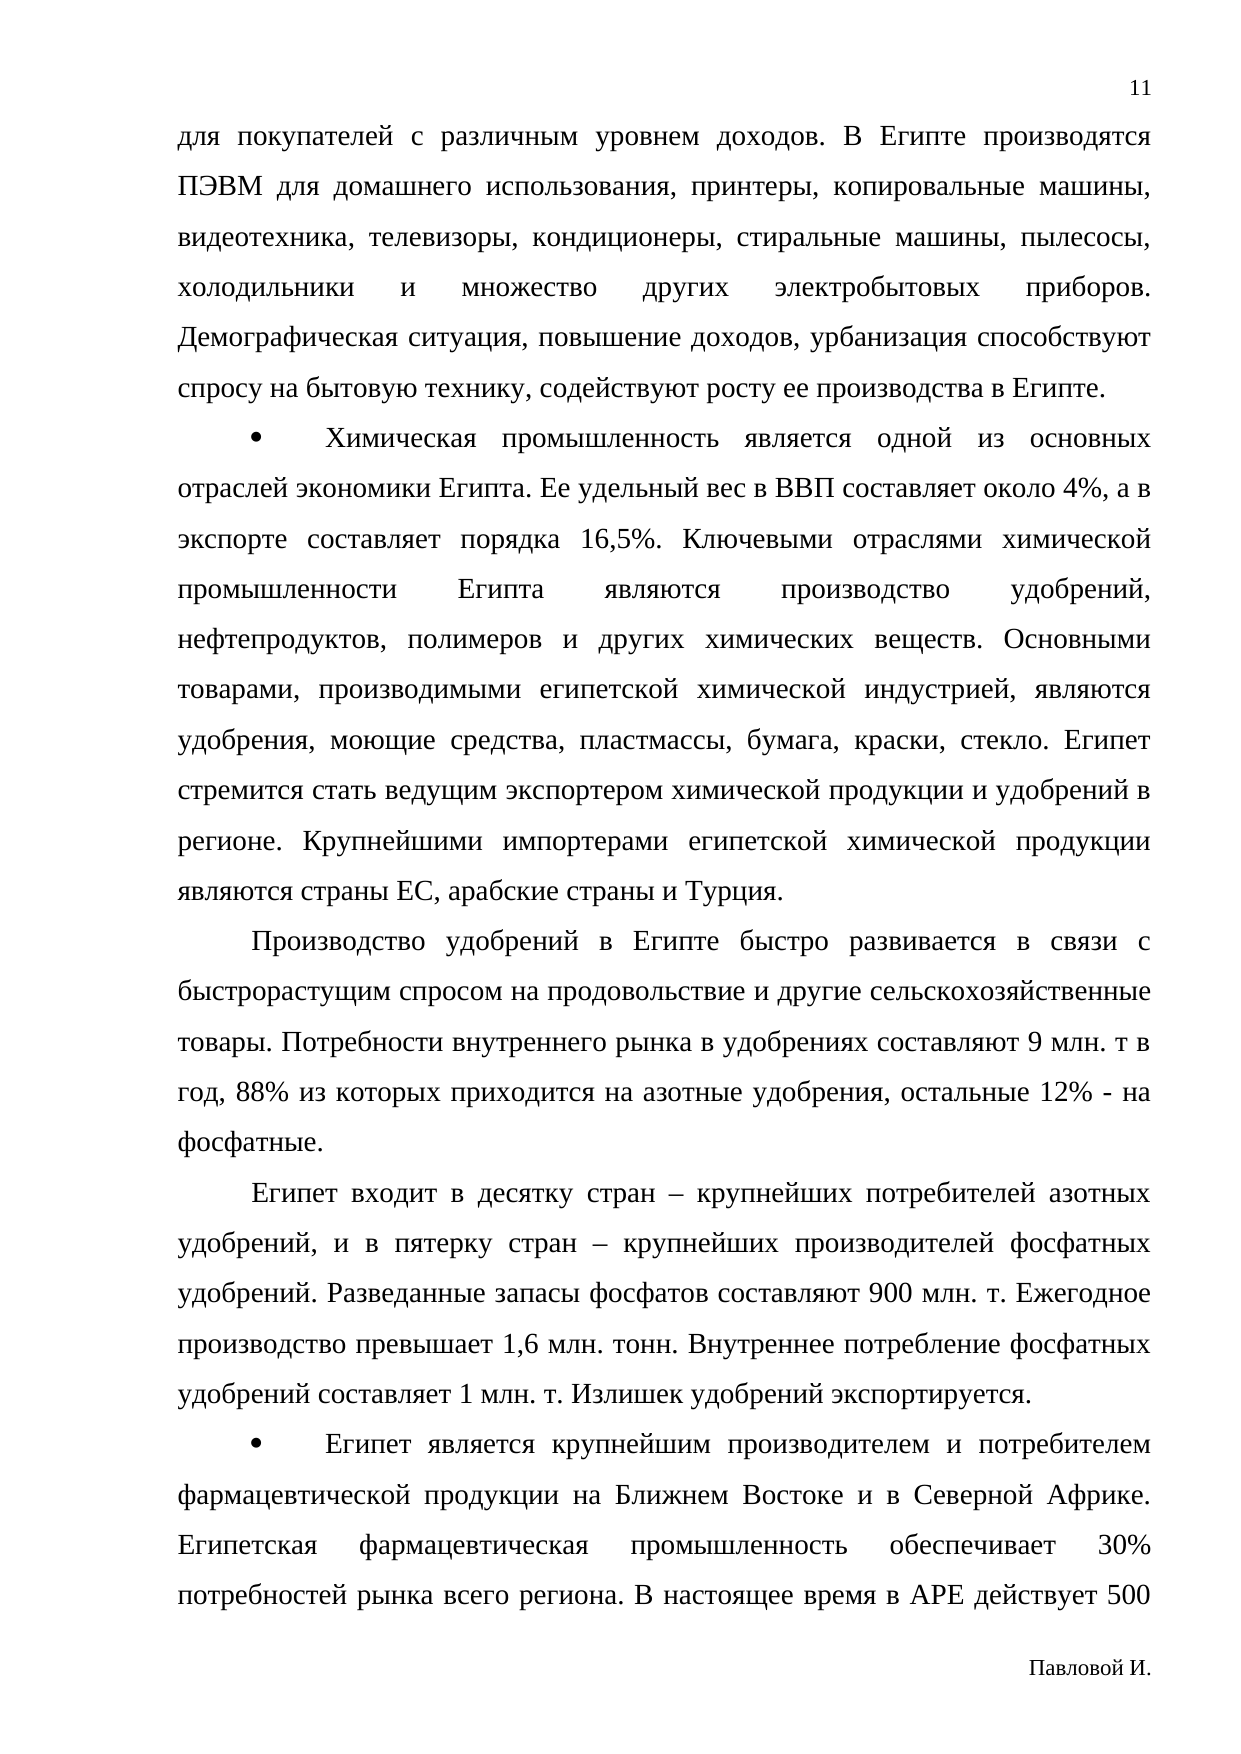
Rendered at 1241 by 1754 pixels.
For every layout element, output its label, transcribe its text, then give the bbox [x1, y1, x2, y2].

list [177, 1426, 1152, 1611]
list Египет входит в десятку стран – крупнейших потребителей азотных удобрений, и в пятерку стран – крупнейших производителей фосфатных удобрений. Разведанные запасы фосфатов составляют 900 млн. т. Ежегодное производство превышает 1,6 млн. тонн. Внутреннее потребление фосфатных удобрений составляет 1 млн. т. Излишек удобрений экспортируется. [177, 1175, 1152, 1409]
list Химическая промышленность является одной из основных отраслей экономики Египта. Ее удельный вес в ВВП составляет около 4%, а в экспорте составляет порядка 16,5%. Ключевыми отраслями химической промышленности Египта являются производство удобрений, нефтепродуктов, полимеров и других химических веществ. Основными товарами, производимыми египетской химической индустрией, являются удобрения, моющие средства, пластмассы, бумага, краски, стекло. Египет стремится стать ведущим экспортером химической продукции и удобрений в регионе. Крупнейшими импортерами египетской химической продукции являются страны ЕС, арабские страны и Турция. [177, 420, 1152, 906]
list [177, 118, 1152, 403]
list Производство удобрений в Египте быстро развивается в связи с быстрорастущим спросом на продовольствие и другие сельскохозяйственные товары. Потребности внутреннего рынка в удобрениях составляют 9 млн. т в год, 88% из которых приходится на азотные удобрения, остальные 12% - на фосфатные. [177, 923, 1152, 1158]
